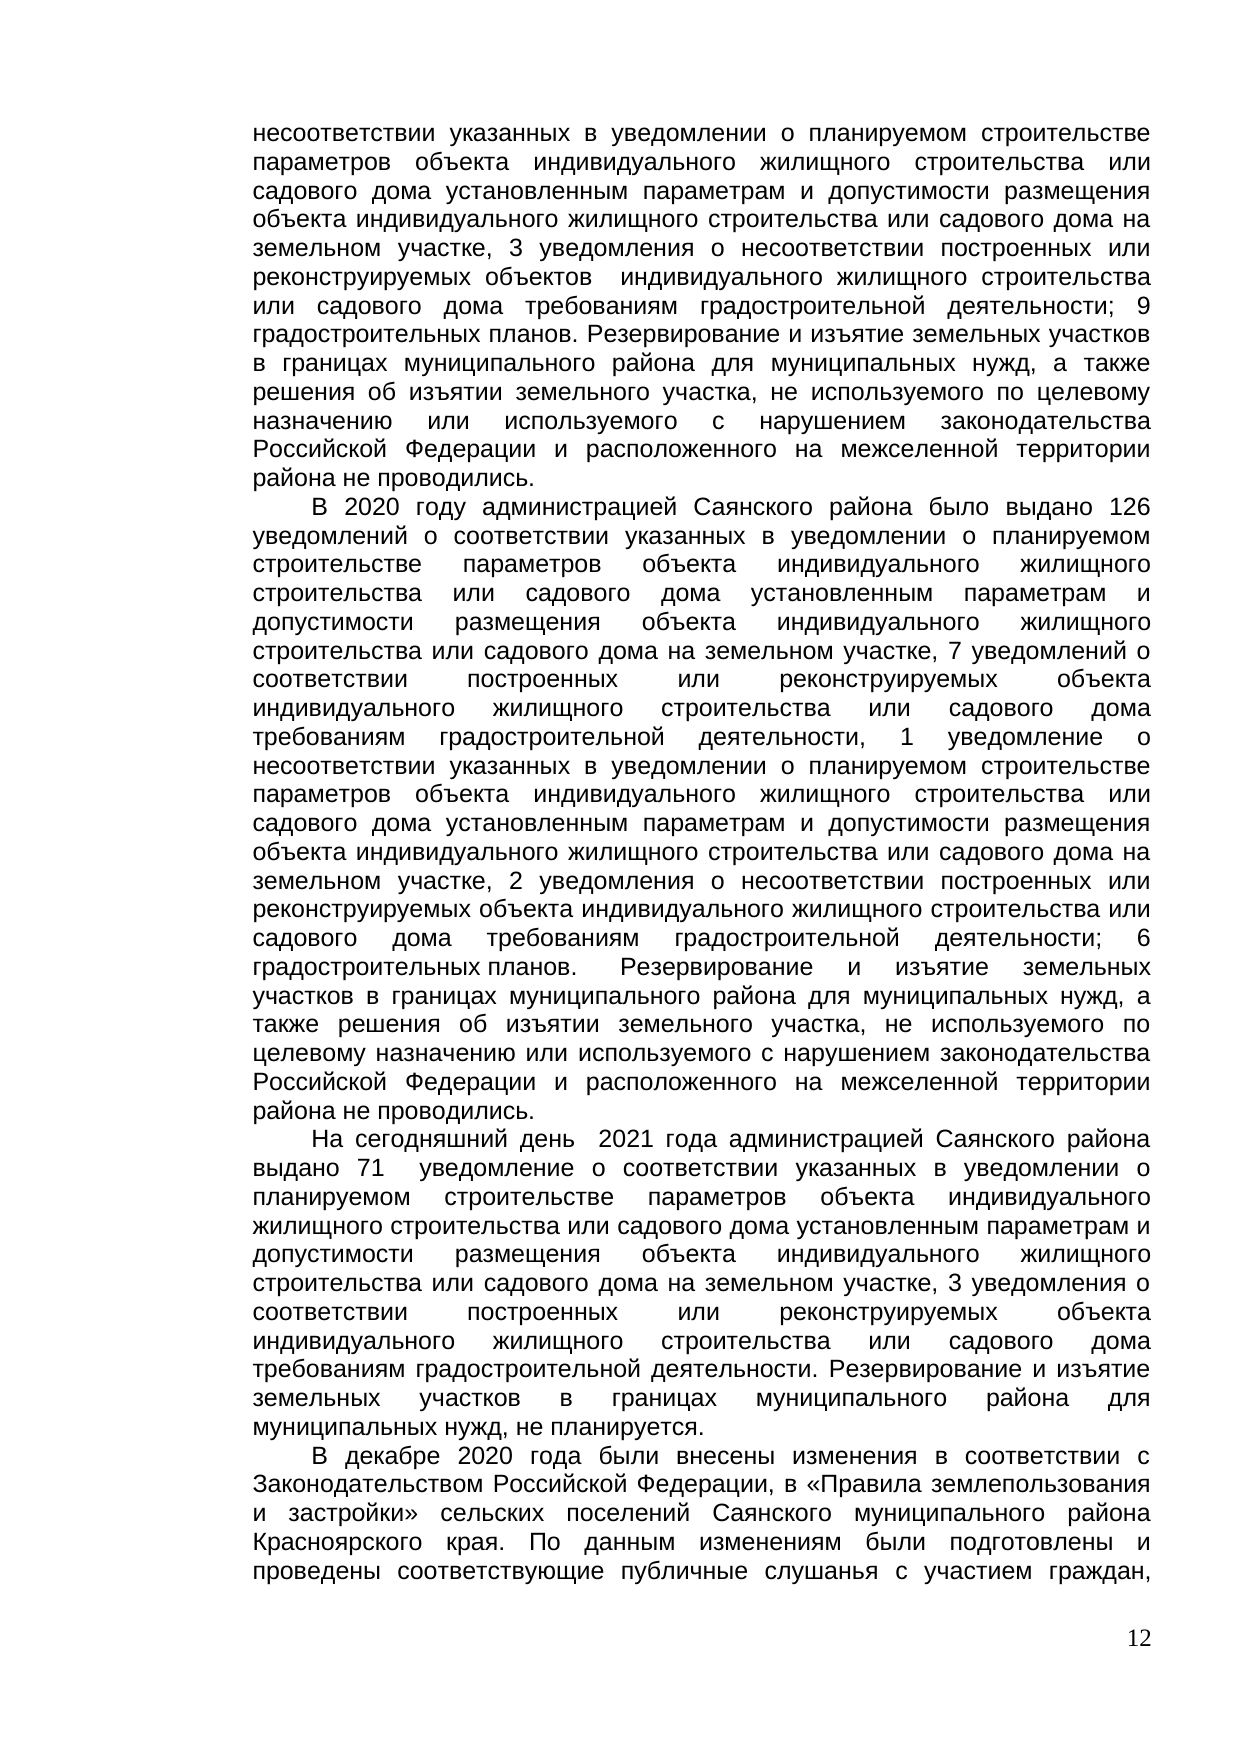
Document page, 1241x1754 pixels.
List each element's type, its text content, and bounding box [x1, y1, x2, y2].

text В 2020 году администрацией Саянского района было выдано 126 уведомлений о соответствии указанных в уведомлении о планируемом строительстве параметров объекта индивидуального жилищного строительства или садового дома установленным параметрам и допустимости размещения объекта индивидуального жилищного строительства или садового дома на земельном участке, 7 уведомлений о соответствии построенных или реконструируемых объекта индивидуального жилищного строительства или садового дома требованиям градостроительной деятельности, 1 уведомление о несоответствии указанных в уведомлении о планируемом строительстве параметров объекта индивидуального жилищного строительства или садового дома установленным параметрам и допустимости размещения объекта индивидуального жилищного строительства или садового дома на земельном участке, 2 уведомления о несоответствии построенных или реконструируемых объекта индивидуального жилищного строительства или садового дома требованиям градостроительной деятельности; 6 градостроительных планов. Резервирование и изъятие земельных участков в границах муниципального района для муниципальных нужд, а также решения об изъятии земельного участка, не используемого по целевому назначению или используемого с нарушением законодательства Российской Федерации и расположенного на межселенной территории района не проводились. [252, 492, 1152, 1124]
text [252, 118, 1152, 492]
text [252, 1441, 1152, 1584]
text На сегодняшний день 2021 года администрацией Саянского района выдано 71 уведомление о соответствии указанных в уведомлении о планируемом строительстве параметров объекта индивидуального жилищного строительства или садового дома установленным параметрам и допустимости размещения объекта индивидуального жилищного строительства или садового дома на земельном участке, 3 уведомления о соответствии построенных или реконструируемых объекта индивидуального жилищного строительства или садового дома требованиям градостроительной деятельности. Резервирование и изъятие земельных участков в границах муниципального района для муниципальных нужд, не планируется. [252, 1124, 1152, 1441]
